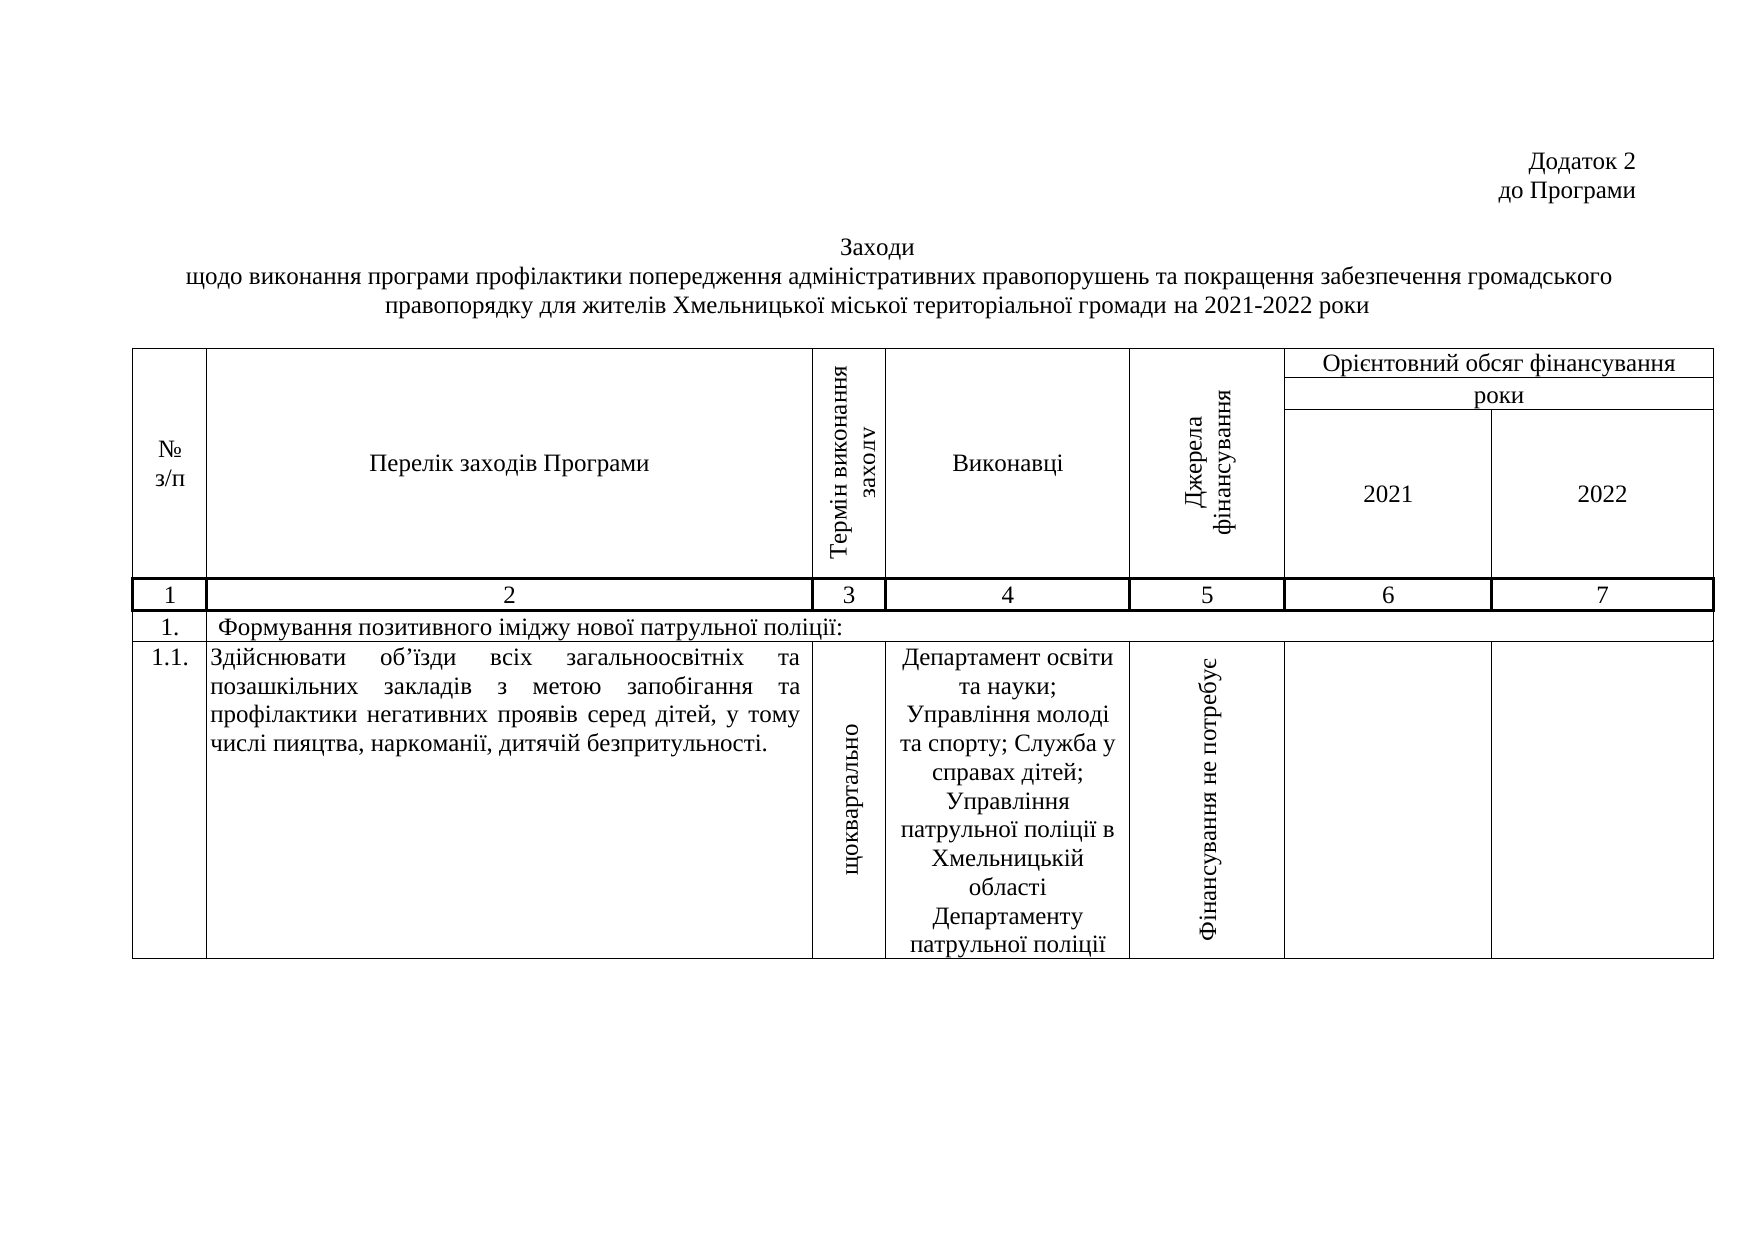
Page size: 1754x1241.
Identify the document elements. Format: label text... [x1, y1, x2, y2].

table_cell щоквартально [813, 642, 885, 958]
table_cell 1 [134, 580, 205, 609]
table_header № з/п [133, 349, 206, 577]
table_cell Здійснювати об’їзди всіх загальноосвітніх та позашкільних закладів з метою запобігання та профілактики негативних проявів серед дітей, у тому числі пияцтва, наркоманії, дитячій безпритульності. [207, 642, 812, 958]
table_header Джерела фінансування [1130, 349, 1284, 577]
table_cell Формування позитивного іміджу нової патрульної поліції: [207, 612, 1713, 641]
table_header Орієнтовний обсяг фінансування [1285, 349, 1713, 377]
table_cell [1285, 642, 1491, 958]
table_cell 1. [133, 612, 206, 641]
table_cell 6 [1286, 580, 1490, 609]
text Додаток 2 [118, 146, 1636, 175]
table_cell 3 [814, 580, 884, 609]
table_cell 5 [1131, 580, 1283, 609]
table_cell [1492, 642, 1713, 958]
table_cell 2022 [1492, 410, 1713, 577]
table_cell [1130, 642, 1284, 958]
table_cell 2021 [1285, 410, 1491, 577]
table_cell 2 [208, 580, 811, 609]
table_header Виконавці [886, 349, 1129, 577]
text до Програми [118, 175, 1636, 204]
table_header Перелік заходів Програми [207, 349, 812, 577]
text щодо виконання програми профілактики попередження адміністративних правопорушень та покращення забезпечення громадського правопорядку для жителів Хмельницької міської територіальної громади на 2021-2022 роки [118, 261, 1636, 319]
text Заходи [118, 232, 1636, 261]
table_cell Департамент освіти та науки; Управління молоді та спорту; Служба у справах дітей; Управління патрульної поліції в Хмельницькій області Департаменту патрульної поліції [886, 642, 1129, 958]
table_cell 4 [887, 580, 1128, 609]
table_cell 7 [1493, 580, 1712, 609]
table_cell роки [1285, 378, 1713, 409]
table_header Термін виконання заходу [813, 349, 885, 577]
table_cell 1.1. [133, 642, 206, 958]
